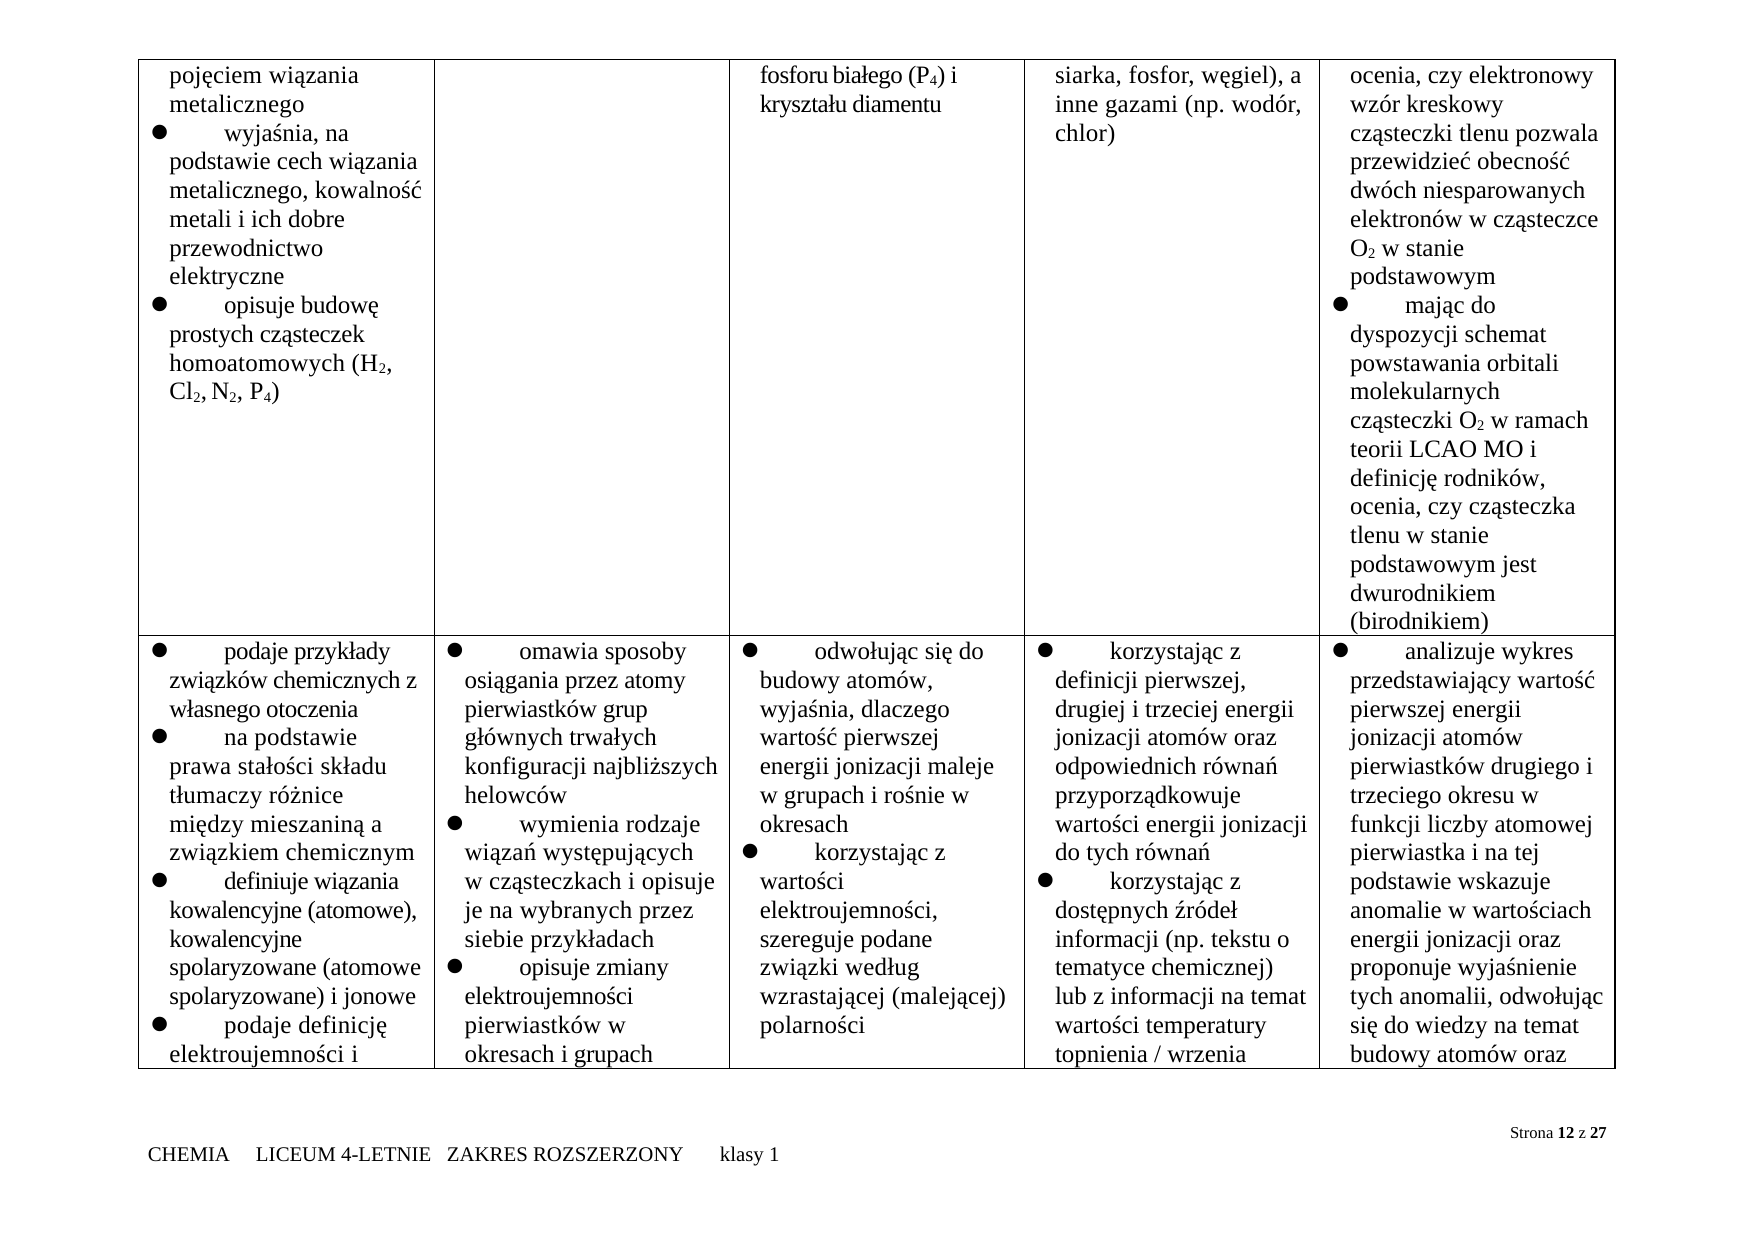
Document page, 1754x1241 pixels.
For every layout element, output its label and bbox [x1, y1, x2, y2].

table_cell [139, 60, 434, 635]
table_cell [1025, 636, 1319, 1067]
table_cell [1320, 60, 1614, 635]
table_cell [730, 60, 1024, 635]
table_cell [139, 636, 434, 1067]
table_cell [1320, 636, 1614, 1067]
table_cell [435, 60, 729, 635]
table_cell [435, 636, 729, 1067]
table_cell [1025, 60, 1319, 635]
table_cell [730, 636, 1024, 1067]
